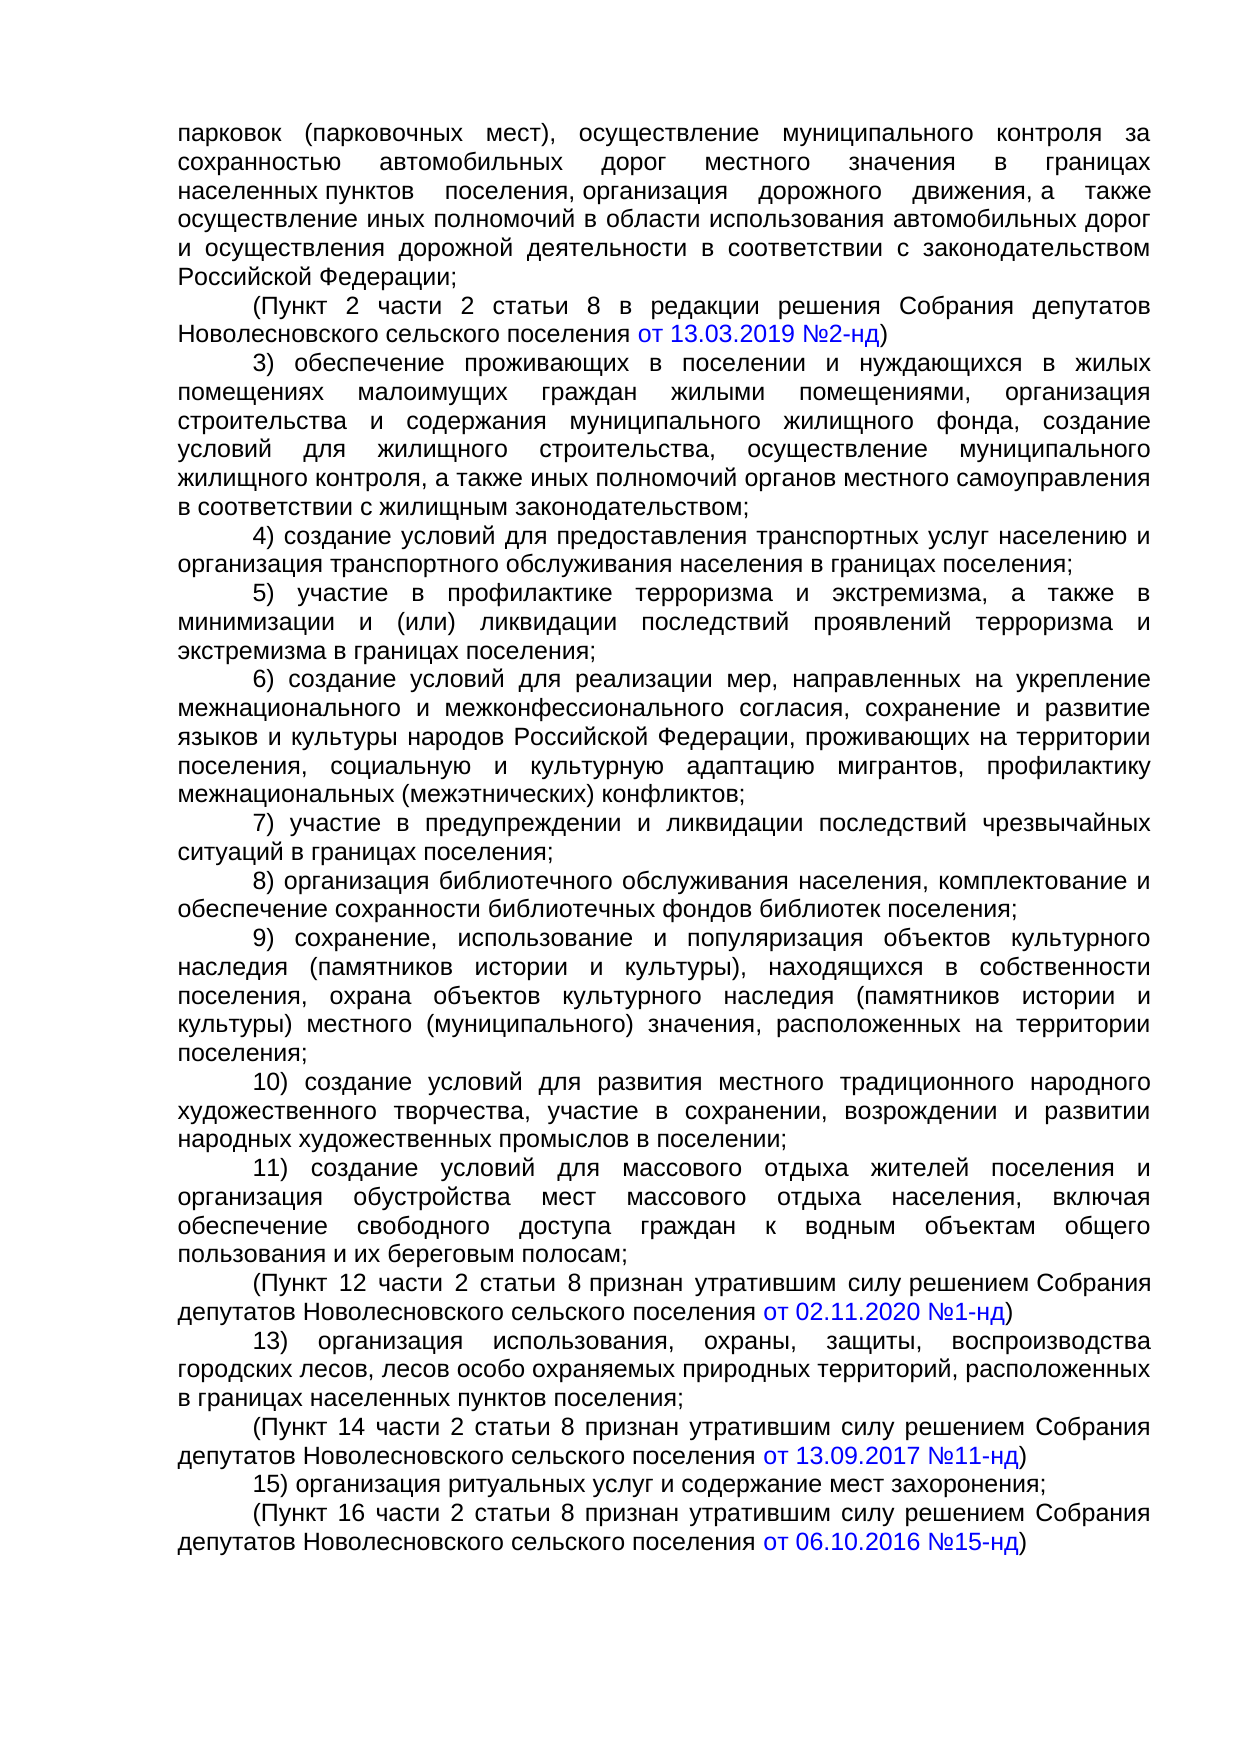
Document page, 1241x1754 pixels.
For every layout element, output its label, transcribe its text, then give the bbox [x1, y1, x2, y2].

text 11) создание условий для массового отдыха жителей поселения и организация обустройства мест массового отдыха населения, включая обеспечение свободного доступа граждан к водным объектам общего пользования и их береговым полосам; [177, 1153, 1152, 1268]
text 13) организация использования, охраны, защиты, воспроизводства городских лесов, лесов особо охраняемых природных территорий, расположенных в границах населенных пунктов поселения; [177, 1326, 1152, 1412]
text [177, 118, 1152, 291]
text 5) участие в профилактике терроризма и экстремизма, а также в минимизации и (или) ликвидации последствий проявлений терроризма и экстремизма в границах поселения; [177, 578, 1152, 664]
text (Пункт 2 части 2 статьи 8 в редакции решения Собрания депутатов Новолесновского сельского поселения от 13.03.2019 №2-нд) [177, 291, 1152, 348]
text (Пункт 12 части 2 статьи 8 признан утратившим силу решением Собрания депутатов Новолесновского сельского поселения от 02.11.2020 №1-нд) [177, 1268, 1152, 1326]
text 9) сохранение, использование и популяризация объектов культурного наследия (памятников истории и культуры), находящихся в собственности поселения, охрана объектов культурного наследия (памятников истории и культуры) местного (муниципального) значения, расположенных на территории поселения; [177, 923, 1152, 1067]
text 8) организация библиотечного обслуживания населения, комплектование и обеспечение сохранности библиотечных фондов библиотек поселения; [177, 866, 1152, 923]
text 6) создание условий для реализации мер, направленных на укрепление межнационального и межконфессионального согласия, сохранение и развитие языков и культуры народов Российской Федерации, проживающих на территории поселения, социальную и культурную адаптацию мигрантов, профилактику межнациональных (межэтнических) конфликтов; [177, 664, 1152, 808]
text (Пункт 14 части 2 статьи 8 признан утратившим силу решением Собрания депутатов Новолесновского сельского поселения от 13.09.2017 №11-нд) [177, 1412, 1152, 1469]
text 4) создание условий для предоставления транспортных услуг населению и организация транспортного обслуживания населения в границах поселения; [177, 521, 1152, 578]
text 3) обеспечение проживающих в поселении и нуждающихся в жилых помещениях малоимущих граждан жилыми помещениями, организация строительства и содержания муниципального жилищного фонда, создание условий для жилищного строительства, осуществление муниципального жилищного контроля, а также иных полномочий органов местного самоуправления в соответствии с жилищным законодательством; [177, 348, 1152, 521]
text 15) организация ритуальных услуг и содержание мест захоронения; [177, 1469, 1152, 1498]
text 10) создание условий для развития местного традиционного народного художественного творчества, участие в сохранении, возрождении и развитии народных художественных промыслов в поселении; [177, 1067, 1152, 1153]
text (Пункт 16 части 2 статьи 8 признан утратившим силу решением Собрания депутатов Новолесновского сельского поселения от 06.10.2016 №15-нд) [177, 1498, 1152, 1556]
text 7) участие в предупреждении и ликвидации последствий чрезвычайных ситуаций в границах поселения; [177, 808, 1152, 866]
